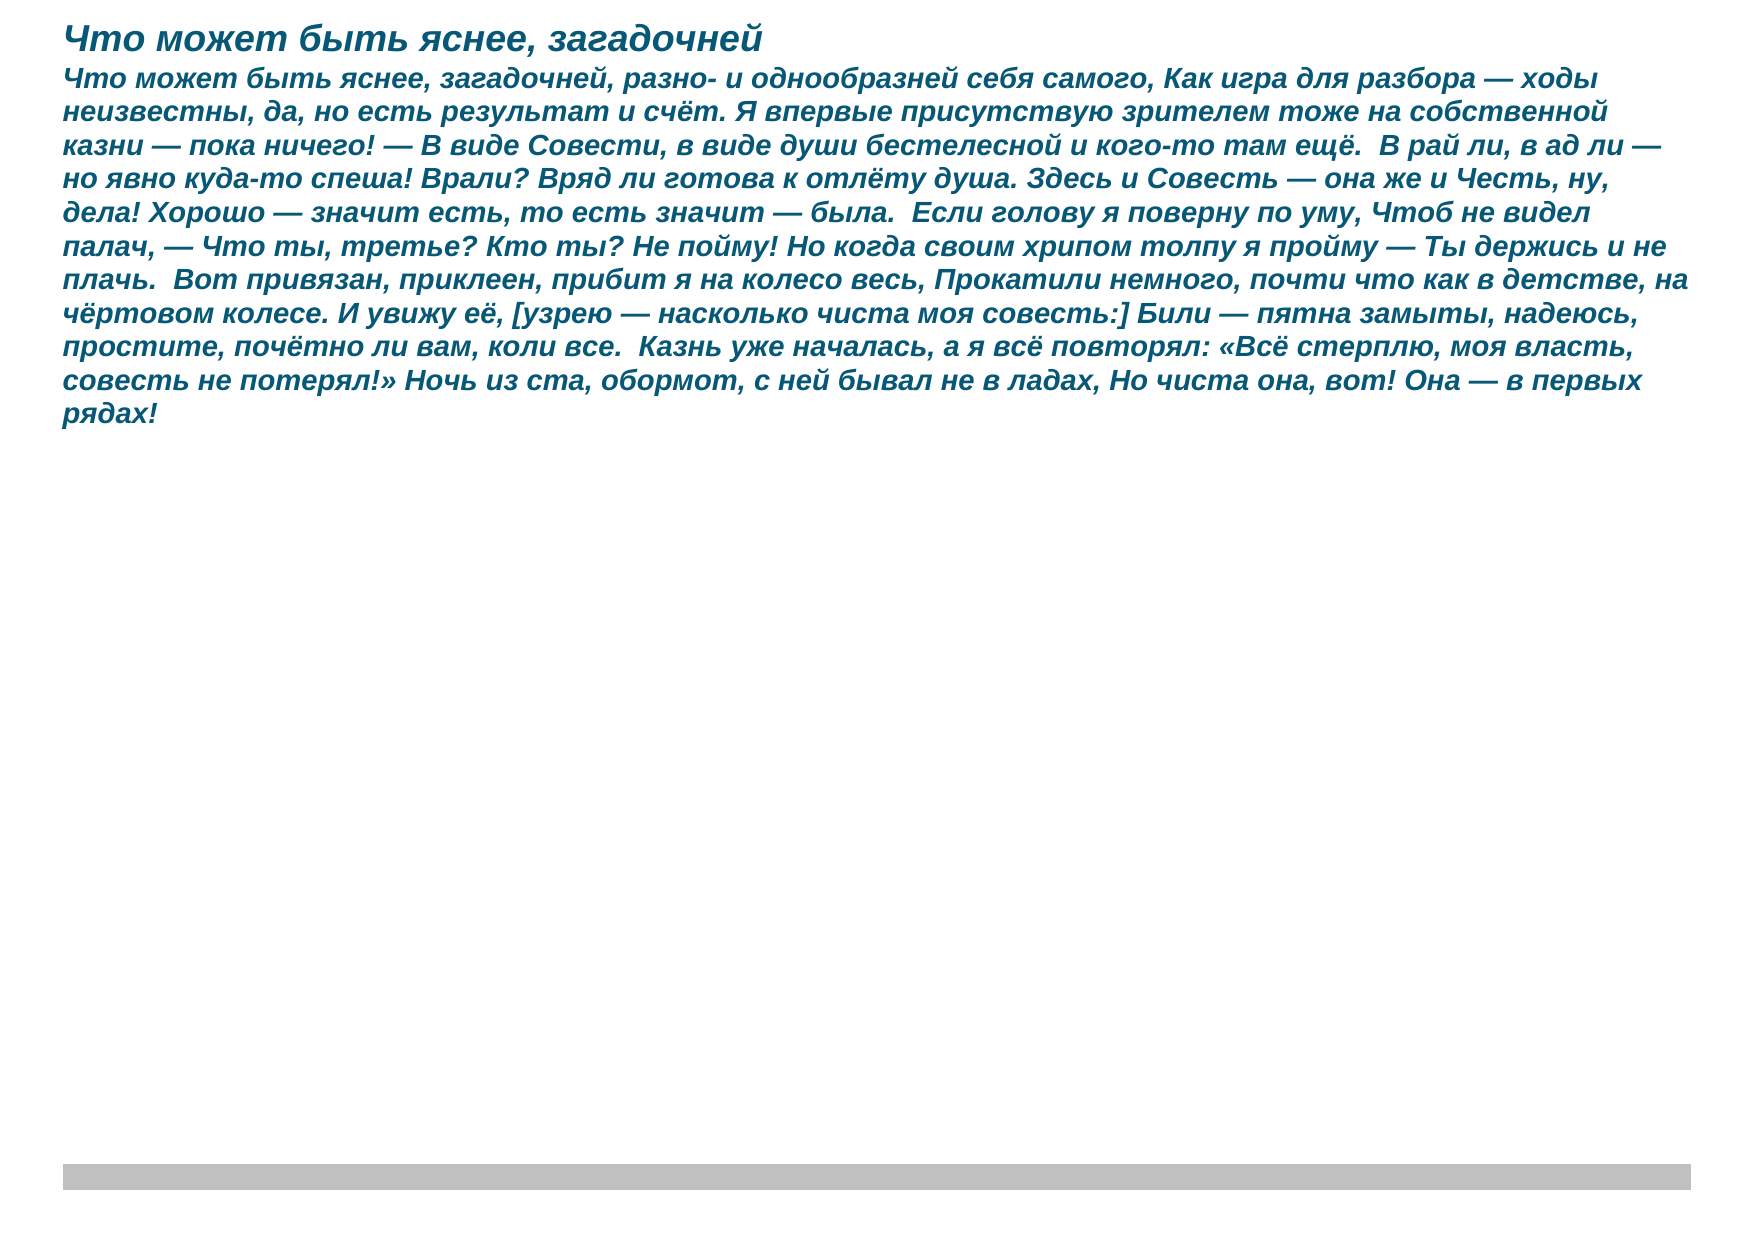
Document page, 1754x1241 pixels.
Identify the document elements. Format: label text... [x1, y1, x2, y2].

subtitle Что может быть яснее, загадочней [62, 17, 1691, 60]
text Что может быть яснее, загадочней, разно- [62, 61, 1691, 430]
